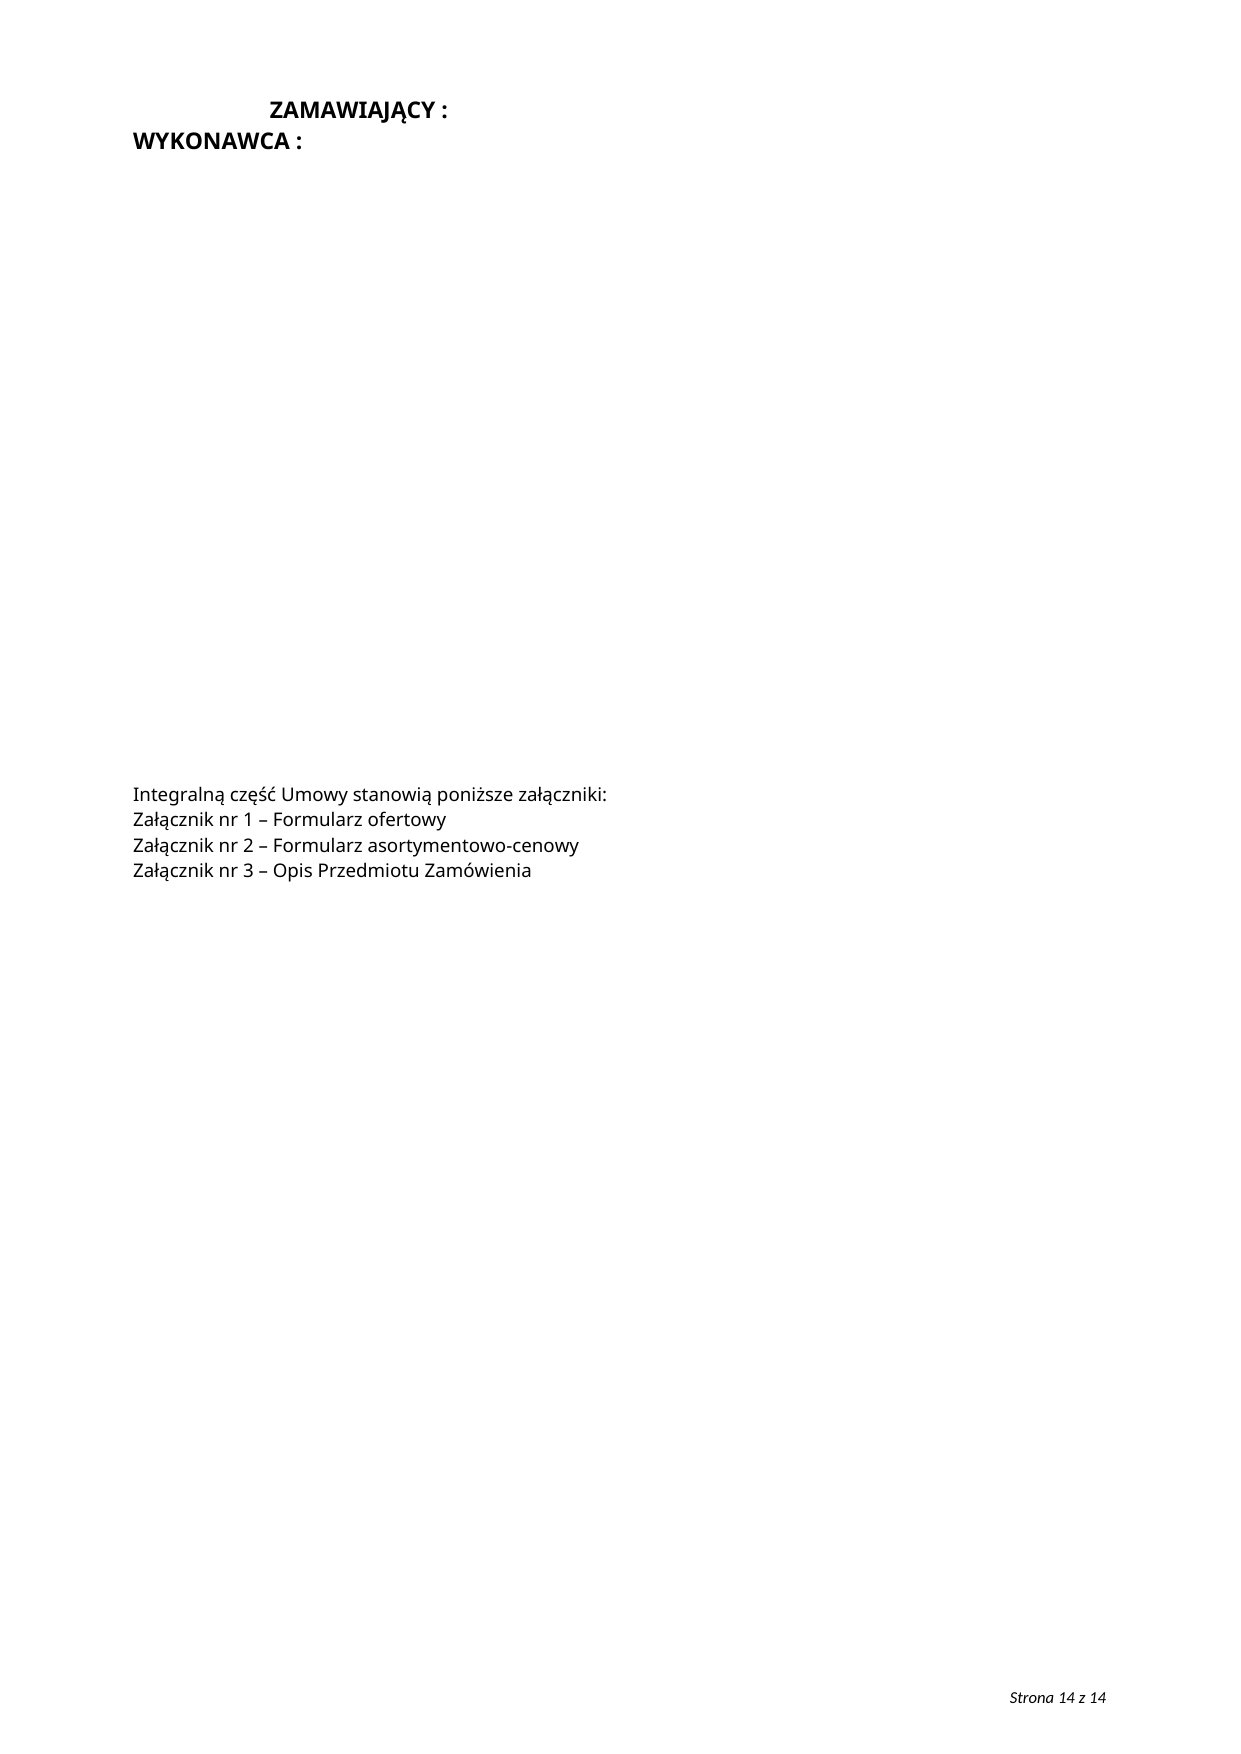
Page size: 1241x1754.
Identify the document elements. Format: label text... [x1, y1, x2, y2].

text Integralną część Umowy stanowią poniższe załączniki: [133, 781, 1107, 807]
text Załącznik nr 3 – Opis Przedmiotu Zamówienia [133, 858, 1107, 883]
text Załącznik nr 1 – Formularz ofertowy [133, 807, 1107, 832]
text ZAMAWIAJĄCY : WYKONAWCA : [133, 94, 1107, 156]
text Załącznik nr 2 – Formularz asortymentowo-cenowy [133, 832, 1107, 858]
